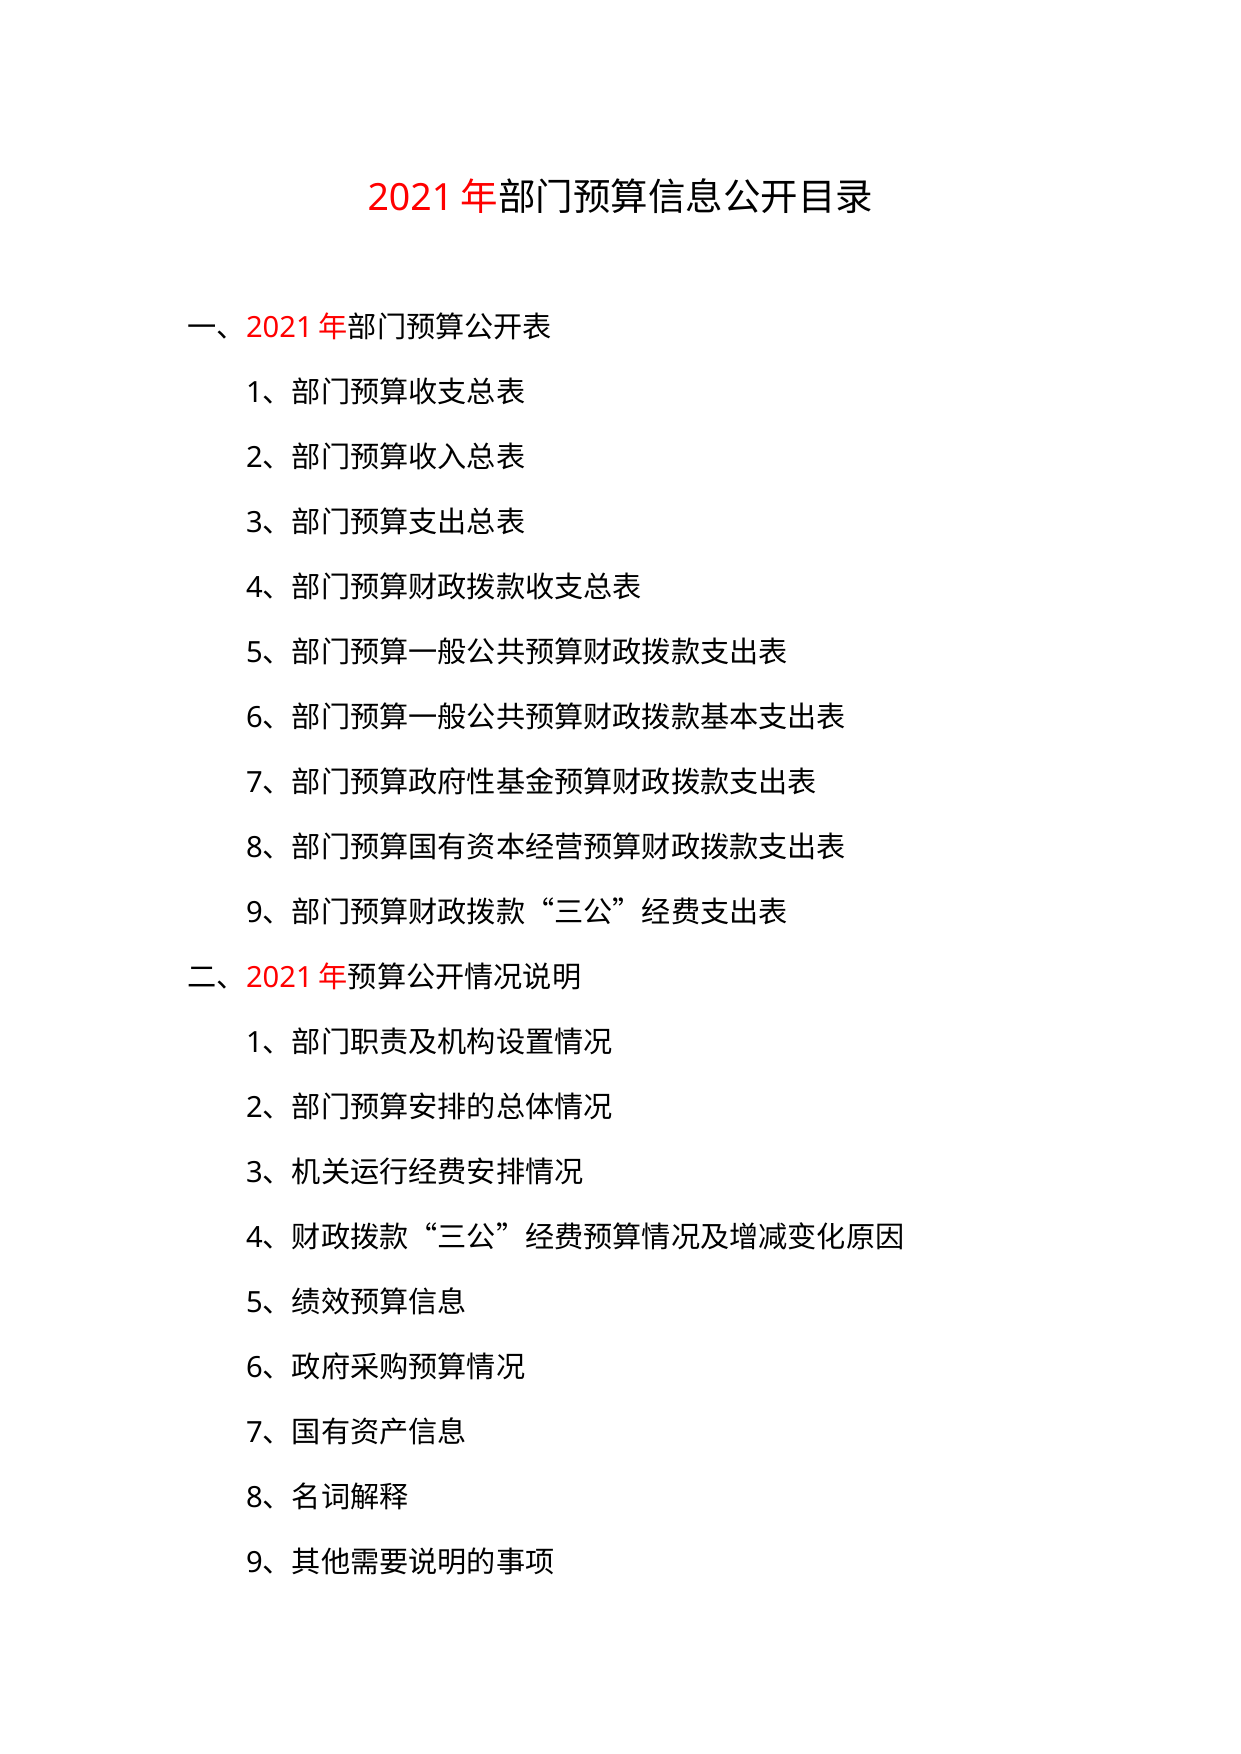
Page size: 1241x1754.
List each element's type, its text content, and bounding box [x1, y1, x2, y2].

text 5、绩效预算信息 [187, 1267, 1053, 1332]
text 3、机关运行经费安排情况 [187, 1137, 1053, 1202]
text 1、部门职责及机构设置情况 [187, 1007, 1053, 1072]
text 9、部门预算财政拨款“三公”经费支出表 [187, 877, 1053, 942]
text 6、政府采购预算情况 [187, 1332, 1053, 1397]
text 一、2021年部门预算公开表 [187, 292, 1053, 357]
text 4、财政拨款“三公”经费预算情况及增减变化原因 [187, 1202, 1053, 1267]
text 2、部门预算安排的总体情况 [187, 1072, 1053, 1137]
text 二、2021年预算公开情况说明 [187, 942, 1053, 1007]
text 1、部门预算收支总表 [187, 357, 1053, 422]
text 6、部门预算一般公共预算财政拨款基本支出表 [187, 682, 1053, 747]
text 2、部门预算收入总表 [187, 422, 1053, 487]
text 5、部门预算一般公共预算财政拨款支出表 [187, 617, 1053, 682]
text 9、其他需要说明的事项 [187, 1527, 1053, 1592]
text 7、国有资产信息 [187, 1397, 1053, 1462]
text 8、部门预算国有资本经营预算财政拨款支出表 [187, 812, 1053, 877]
text 2021年部门预算信息公开目录 [187, 162, 1053, 227]
text 7、部门预算政府性基金预算财政拨款支出表 [187, 747, 1053, 812]
text 3、部门预算支出总表 [187, 487, 1053, 552]
text 4、部门预算财政拨款收支总表 [187, 552, 1053, 617]
text 8、名词解释 [187, 1462, 1053, 1527]
